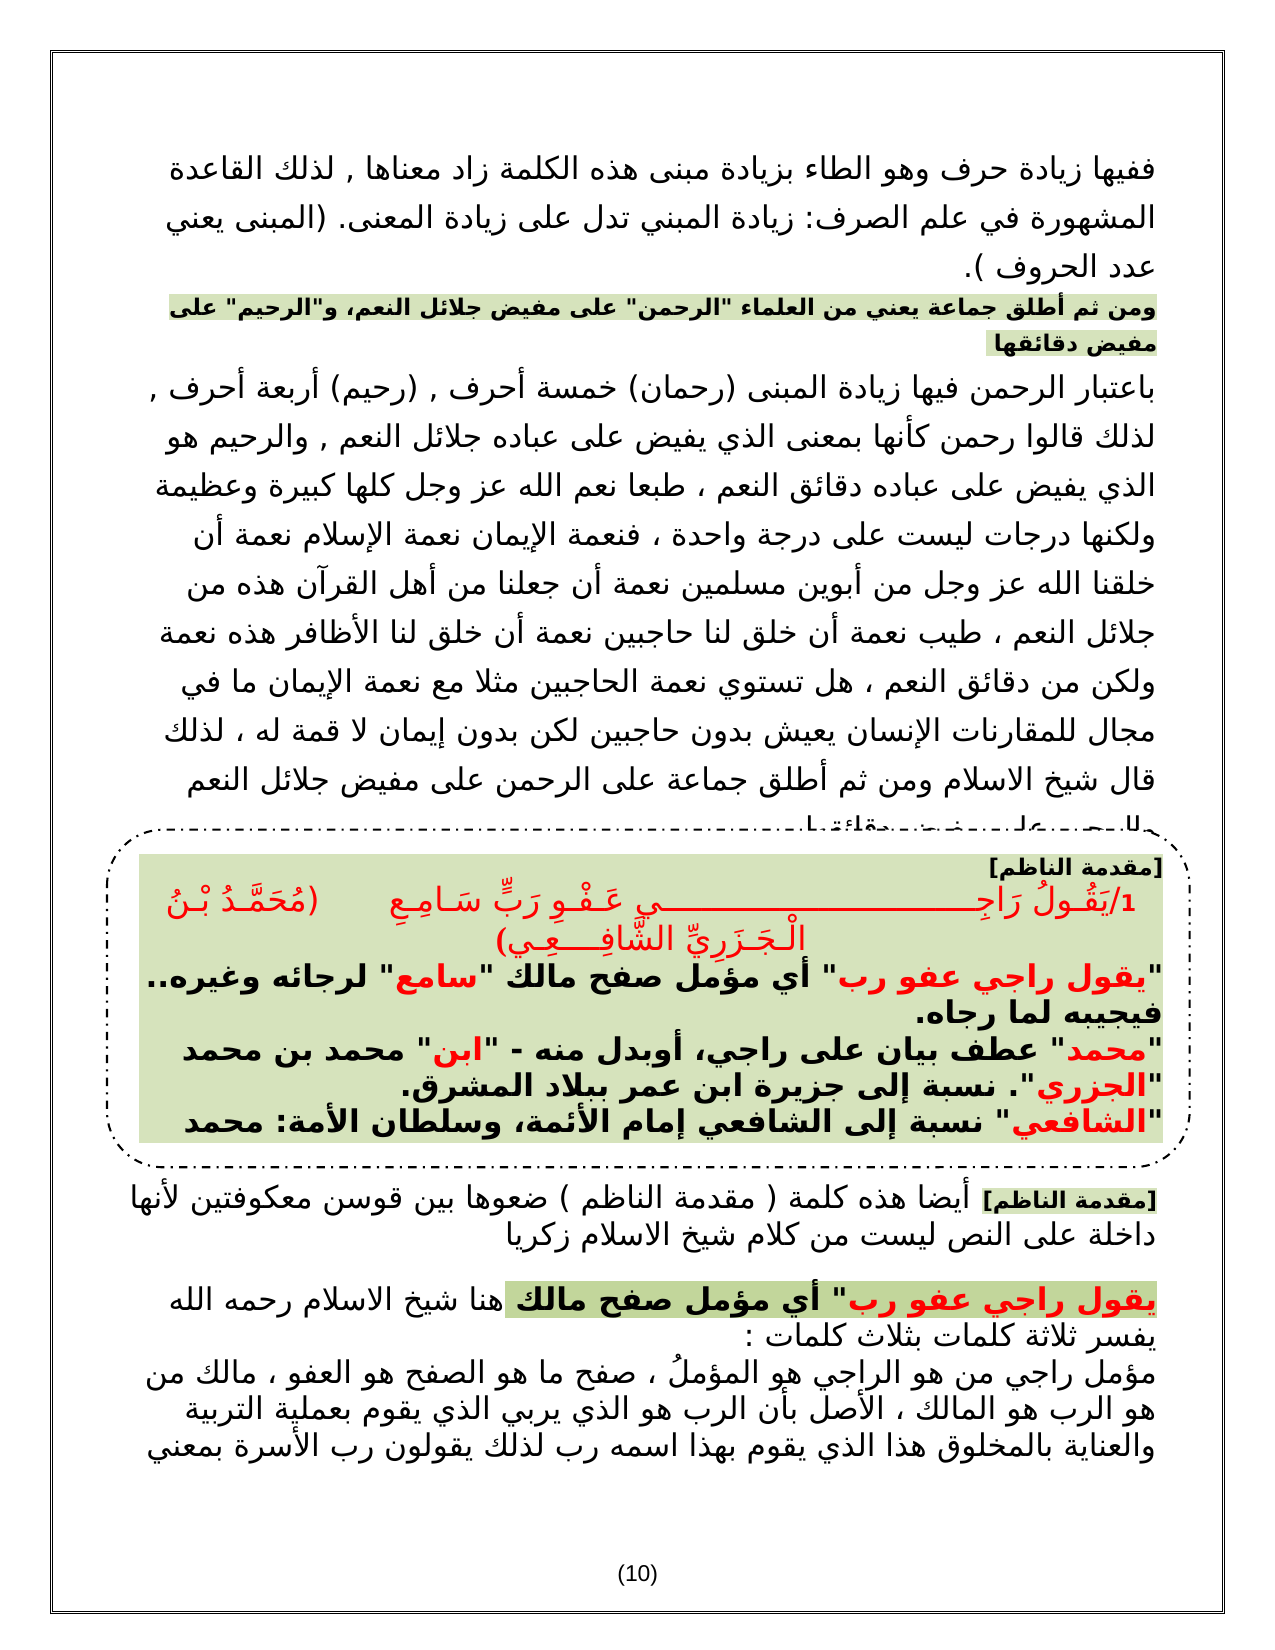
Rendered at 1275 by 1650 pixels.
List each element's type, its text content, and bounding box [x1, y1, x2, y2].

text [مقدمة الناظم] أيضا هذه كلمة ( مقدمة الناظم ) ضعوها بين قوسن معكوفتين لأنها داخلة على النص ليست من كلام شيخ الاسلام زكريا [118, 1179, 1157, 1252]
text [118, 150, 1157, 849]
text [118, 1281, 1157, 1463]
